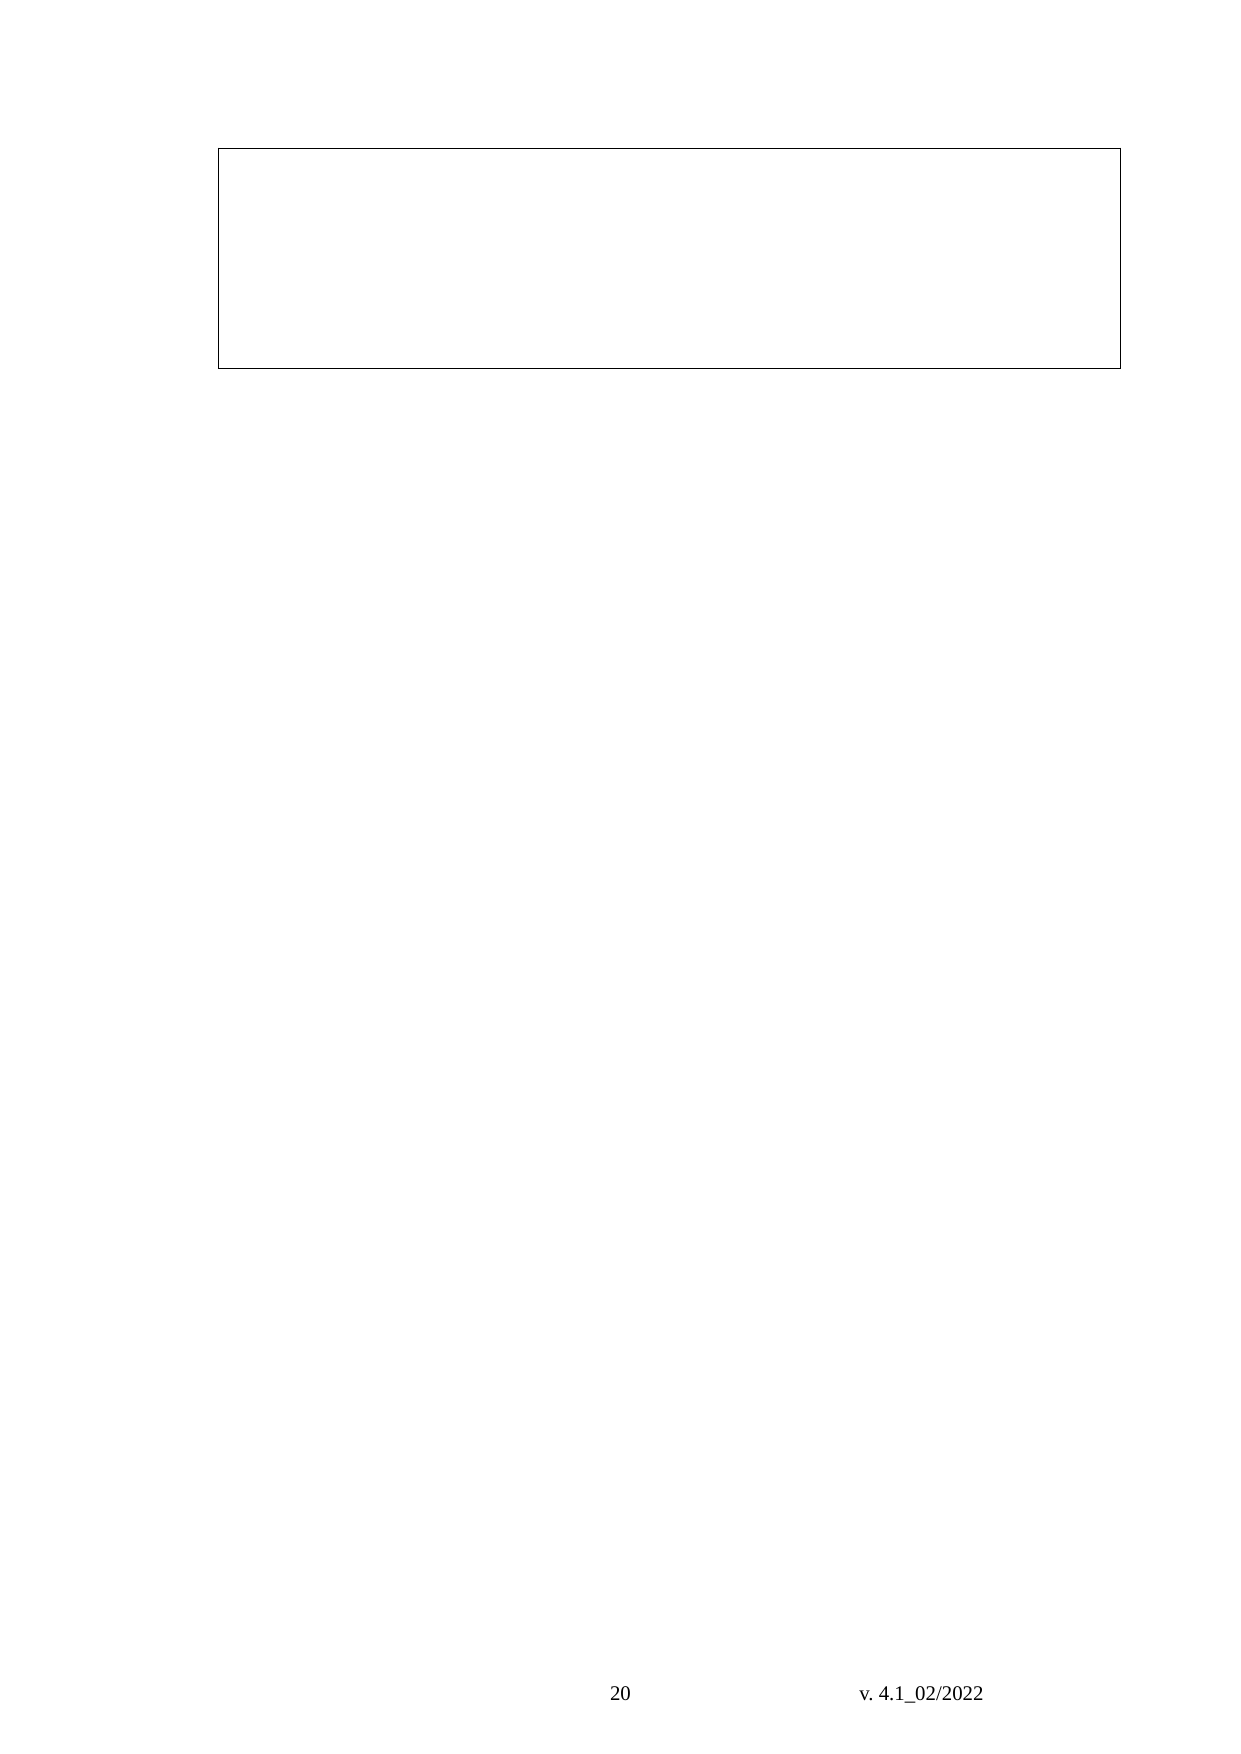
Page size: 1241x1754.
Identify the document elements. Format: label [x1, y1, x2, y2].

table_header [219, 149, 1120, 368]
